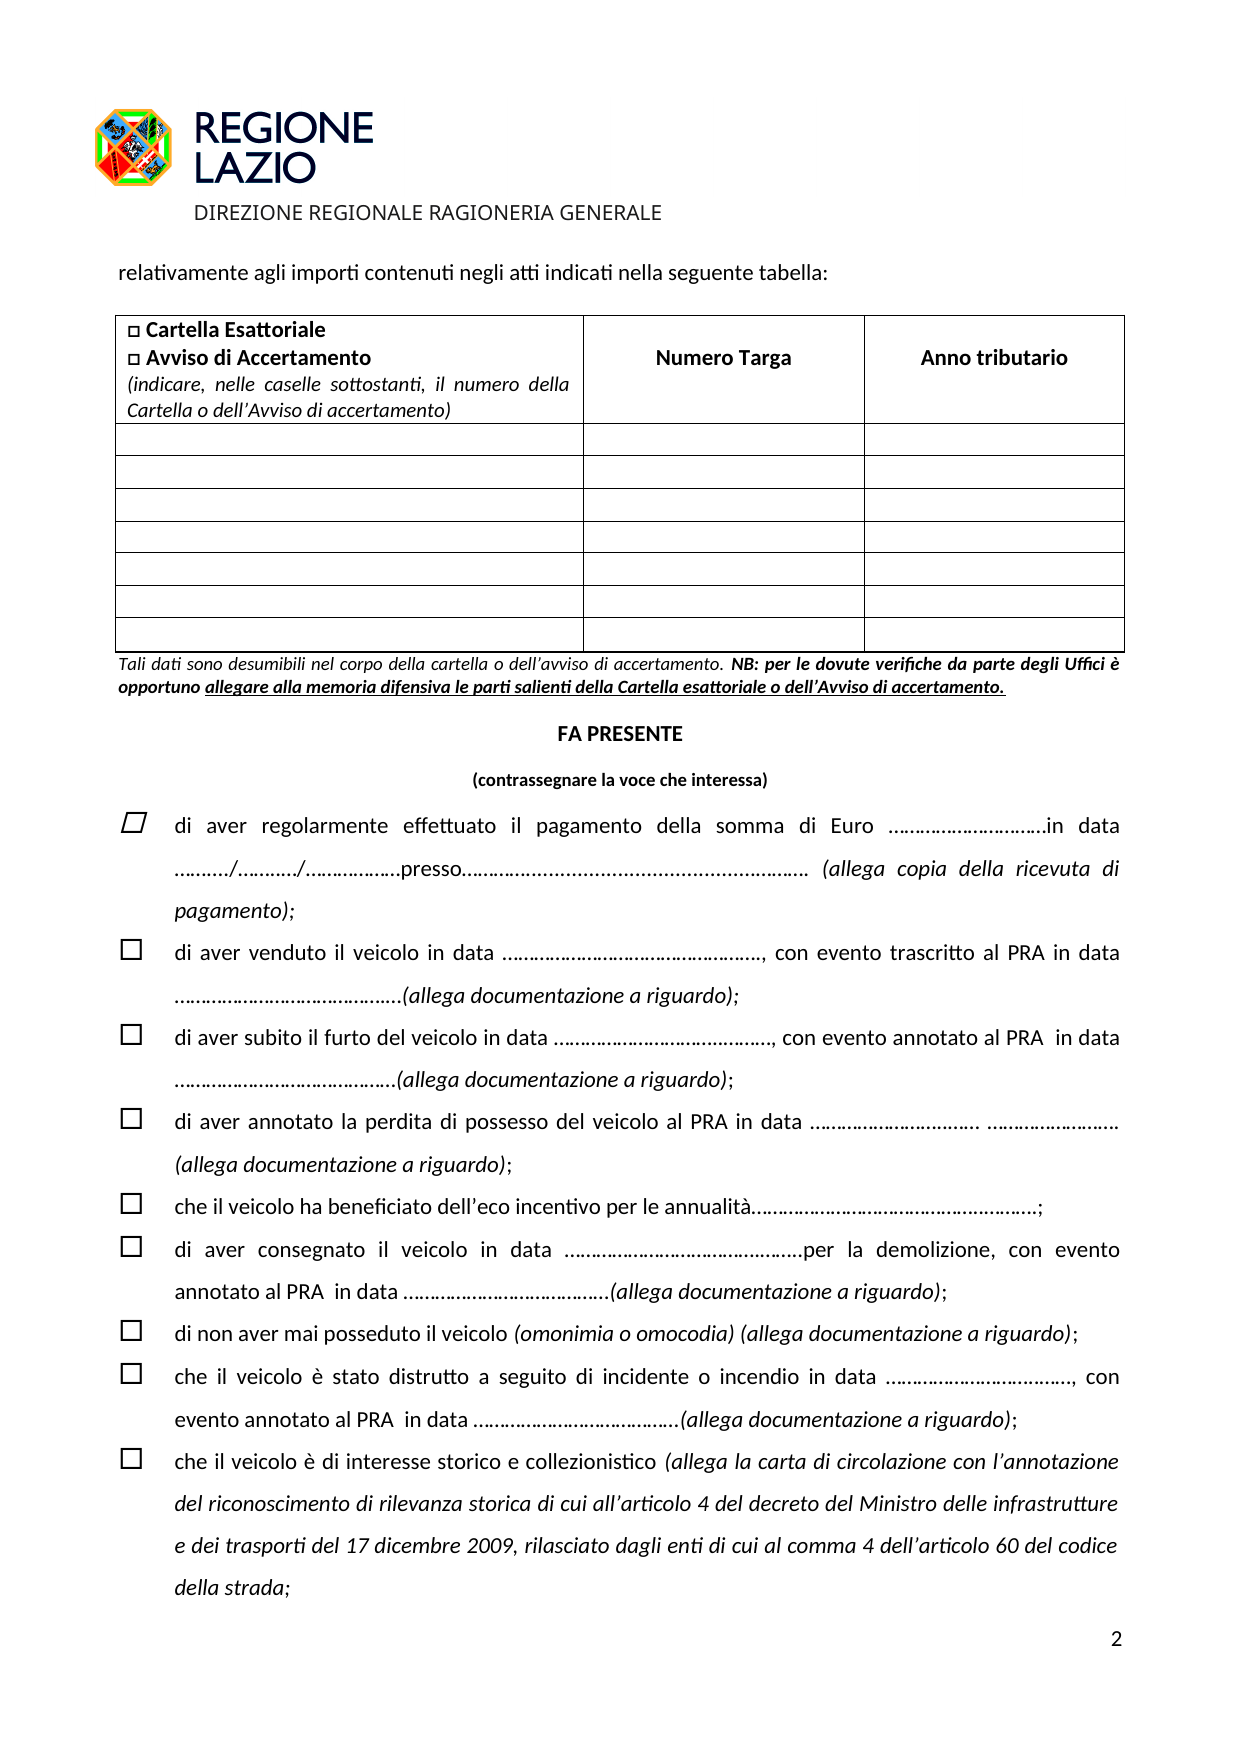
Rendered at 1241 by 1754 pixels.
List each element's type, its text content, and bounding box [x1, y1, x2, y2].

list che il veicolo è stato distrutto a seguito di incidente o incendio in data ………………………..……, con evento annotato al PRA in data …………………………………(allega documentazione a riguardo); [118, 1362, 1122, 1433]
table_cell [116, 618, 583, 651]
text relativamente agli importi contenuti negli atti indicati nella seguente tabella: [118, 258, 1122, 286]
table_cell [584, 522, 864, 552]
table_cell [116, 586, 583, 617]
list di aver regolarmente effettuato il pagamento della somma di Euro …………………………in data ……..../……..…/………………presso…………........................................………. (allega copia della ricevuta di pagamento); [118, 812, 1122, 924]
table_cell [584, 586, 864, 617]
table_cell [865, 586, 1124, 617]
picture [0, 97, 1228, 197]
list di aver annotato la perdita di possesso del veicolo al PRA in data ……………………..…… …………………….(allega documentazione a riguardo); [118, 1107, 1122, 1178]
table_cell [865, 489, 1124, 521]
table_cell [584, 553, 864, 584]
list di aver subito il furto del veicolo in data …………………………..………, con evento annotato al PRA in data ……………………………………(allega documentazione a riguardo); [118, 1023, 1122, 1093]
table_header Numero Targa [584, 316, 864, 422]
list di aver venduto il veicolo in data …………………………………………., con evento trascritto al PRA in data ………………………………….…(allega documentazione a riguardo); [118, 938, 1122, 1009]
text FA PRESENTE [118, 719, 1122, 747]
table_cell [584, 424, 864, 455]
table_cell [865, 553, 1124, 584]
table_header □ Cartella Esattoriale □ Avviso di Accertamento (indicare, nelle caselle sottostanti, il numero della Cartella o dell’Avviso di accertamento) [116, 316, 583, 422]
table_cell [116, 522, 583, 552]
list che il veicolo è di interesse storico e collezionistico (allega la carta di circolazione con l’annotazione del riconoscimento di rilevanza storica di cui all’articolo 4 del decreto del Ministro delle infrastrutture e dei trasporti del 17 dicembre 2009, rilasciato dagli enti di cui al comma 4 dell’articolo 60 del codice della strada; [118, 1447, 1122, 1602]
table_cell [865, 618, 1124, 651]
table_cell [116, 456, 583, 488]
text (contrassegnare la voce che interessa) [118, 768, 1122, 791]
list di non aver mai posseduto il veicolo (omonimia o omocodia) (allega documentazione a riguardo); [118, 1319, 1122, 1348]
table_cell [116, 489, 583, 521]
table_cell [116, 424, 583, 455]
list di aver consegnato il veicolo in data ……………………………….……..per la demolizione, con evento annotato al PRA in data …………………………………(allega documentazione a riguardo); [118, 1235, 1122, 1306]
table_cell [584, 618, 864, 651]
table_cell [865, 522, 1124, 552]
list che il veicolo ha beneficiato dell’eco incentivo per le annualità……………………………………..……….; [118, 1192, 1122, 1221]
table_cell [116, 553, 583, 584]
table_cell [865, 456, 1124, 488]
table_cell [584, 456, 864, 488]
table_header Anno tributario [865, 316, 1124, 422]
table_cell [865, 424, 1124, 455]
table_cell [584, 489, 864, 521]
text Tali dati sono desumibili nel corpo della cartella o dell’avviso di accertamento. NB: per le dovute verifiche da parte degli Uffici è opportuno allegare alla memoria difensiva le parti salienti della Cartella esattoriale o dell’Avviso di accertamento. [118, 653, 1122, 698]
